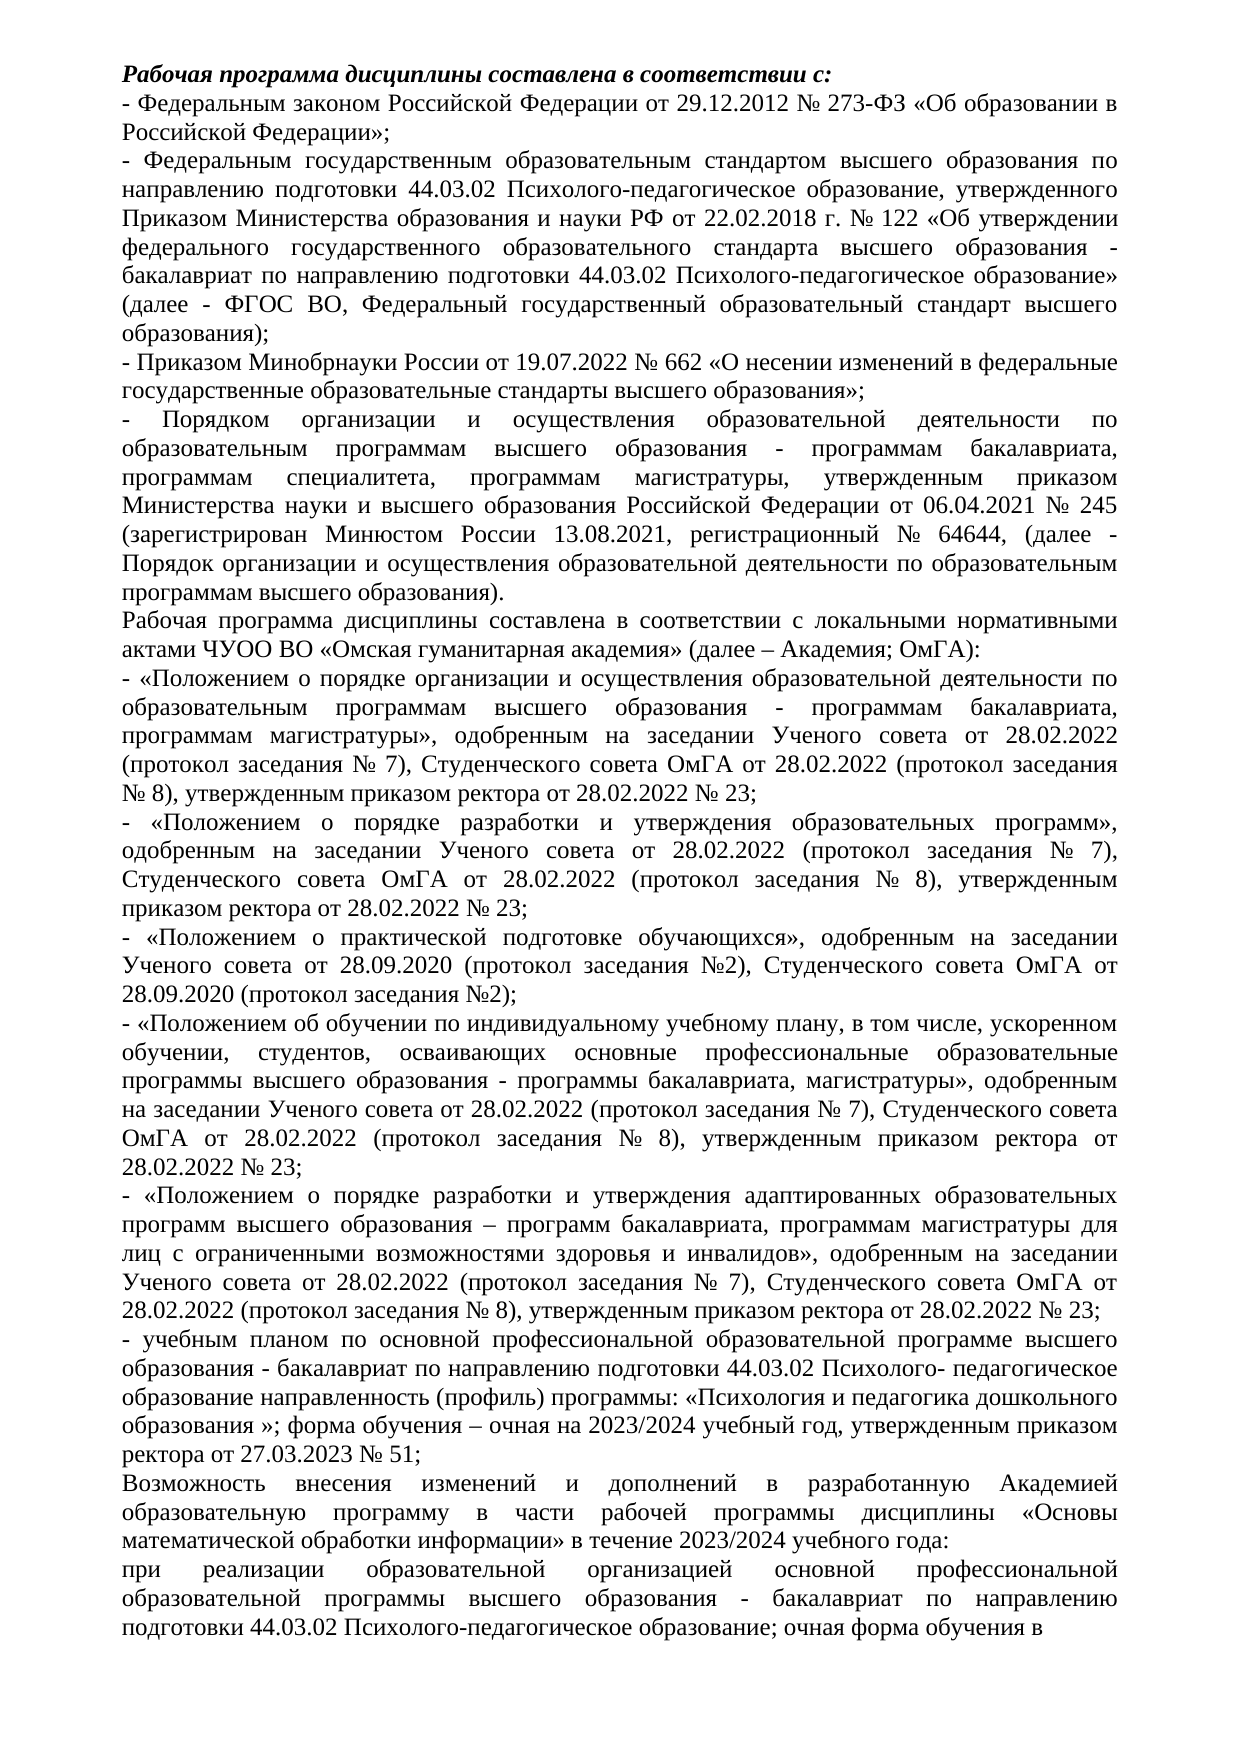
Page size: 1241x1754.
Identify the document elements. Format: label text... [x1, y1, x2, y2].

table_header Рабочая программа дисциплины составлена в соответствии с: [118, 59, 1122, 88]
table_cell - Федеральным законом Российской Федерации от 29.12.2012 № 273-ФЗ «Об образовании в Российской Федерации»; - Федеральным государственным образовательным стандартом высшего образования по направлению подготовки 44.03.02 Психолого-педагогическое образование, утвержденного Приказом Министерства образования и науки РФ от 22.02.2018 г. № 122 «Об утверждении федерального государственного образовательного стандарта высшего образования - бакалавриат по направлению подготовки 44.03.02 Психолого-педагогическое образование» (далее - ФГОС ВО, Федеральный государственный образовательный стандарт высшего образования); - Приказом Минобрнауки России от 19.07.2022 № 662 «О несении изменений в федеральные государственные образовательные стандарты высшего образования»; - Порядком организации и осуществления образовательной деятельности по образовательным программам высшего образования - программам бакалавриата, программам специалитета, программам магистратуры, утвержденным приказом Министерства науки и высшего образования Российской Федерации от 06.04.2021 № 245 (зарегистрирован Минюстом России 13.08.2021, регистрационный № 64644, (далее - Порядок организации и осуществления образовательной деятельности по образовательным программам высшего образования). Рабочая программа дисциплины составлена в соответствии с локальными нормативными актами ЧУОО ВО «Омская гуманитарная академия» (далее – Академия; ОмГА): - «Положением о порядке организации и осуществления образовательной деятельности по образовательным программам высшего образования - программам бакалавриата, программам магистратуры», одобренным на заседании Ученого совета от 28.02.2022 (протокол заседания № 7), Студенческого совета ОмГА от 28.02.2022 (протокол заседания № 8), утвержденным приказом ректора от 28.02.2022 № 23; - «Положением о порядке разработки и утверждения образовательных программ», одобренным на заседании Ученого совета от 28.02.2022 (протокол заседания № 7), Студенческого совета ОмГА от 28.02.2022 (протокол заседания № 8), утвержденным приказом ректора от 28.02.2022 № 23; - «Положением о практической подготовке обучающихся», одобренным на заседании Ученого совета от 28.09.2020 (протокол заседания №2), Студенческого совета ОмГА от 28.09.2020 (протокол заседания №2); - «Положением об обучении по индивидуальному учебному плану, в том числе, ускоренном обучении, студентов, осваивающих основные профессиональные образовательные программы высшего образования - программы бакалавриата, магистратуры», одобренным на заседании Ученого совета от 28.02.2022 (протокол заседания № 7), Студенческого совета ОмГА от 28.02.2022 (протокол заседания № 8), утвержденным приказом ректора от 28.02.2022 № 23; - «Положением о порядке разработки и утверждения адаптированных образовательных программ высшего образования – программ бакалавриата, программам магистратуры для лиц с ограниченными возможностями здоровья и инвалидов», одобренным на заседании Ученого совета от 28.02.2022 (протокол заседания № 7), Студенческого совета ОмГА от 28.02.2022 (протокол заседания № 8), утвержденным приказом ректора от 28.02.2022 № 23; - учебным планом по основной профессиональной образовательной программе высшего образования - бакалавриат по направлению подготовки 44.03.02 Психолого- педагогическое образование направленность (профиль) программы: «Психология и педагогика дошкольного образования »; форма обучения – очная на 2023/2024 учебный год, утвержденным приказом ректора от 27.03.2023 № 51; Возможность внесения изменений и дополнений в разработанную Академией образовательную программу в части рабочей программы дисциплины «Основы математической обработки информации» в течение 2023/2024 учебного года: при реализации образовательной организацией основной профессиональной образовательной программы высшего образования - бакалавриат по направлению подготовки 44.03.02 Психолого-педагогическое образование; очная форма обучения в [118, 88, 1122, 1662]
